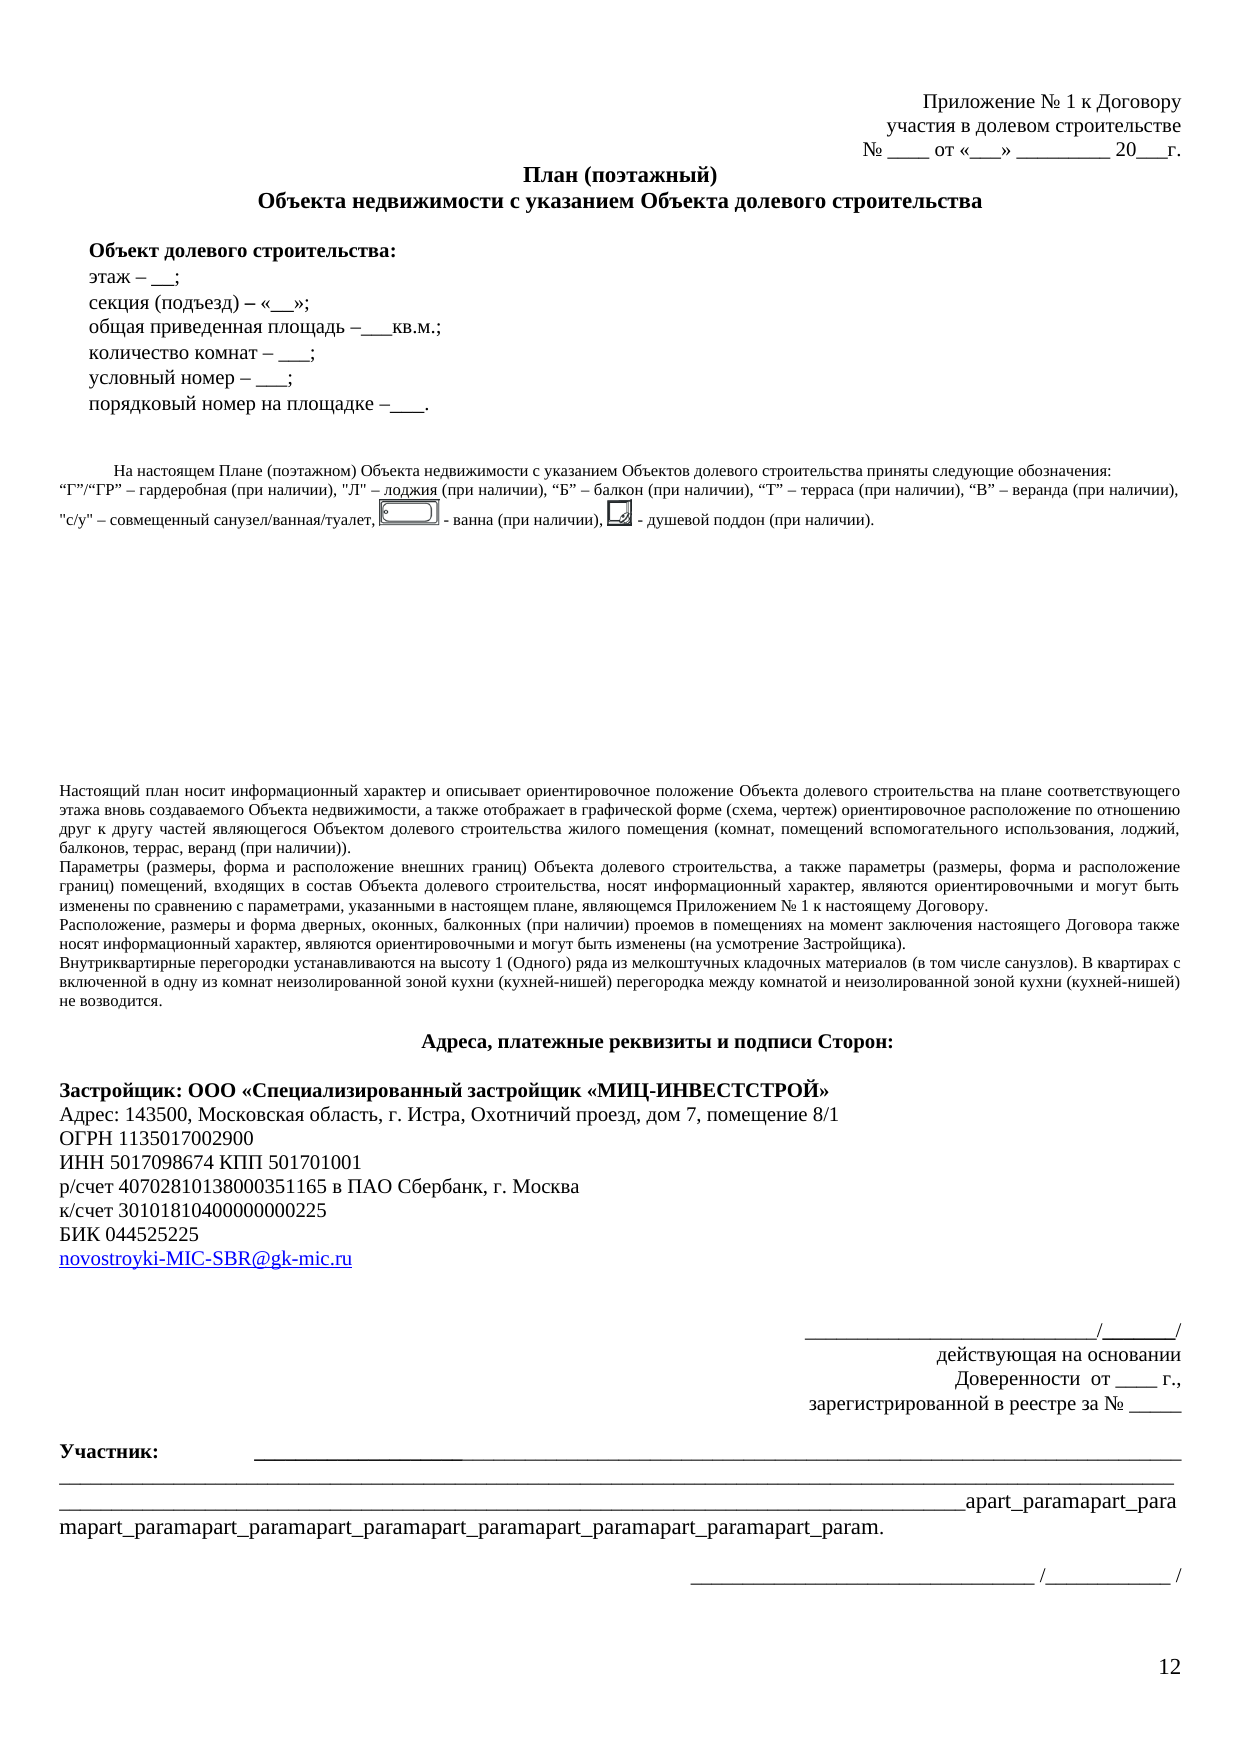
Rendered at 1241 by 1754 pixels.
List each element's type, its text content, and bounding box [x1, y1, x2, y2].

text novostroyki-MIC-SBR@gk-mic.ru [59, 1246, 1181, 1270]
picture [607, 499, 632, 526]
text Настоящий план носит информационный характер и описывает ориентировочное положение Объекта долевого строительства на плане соответствующего этажа вновь создаваемого Объекта недвижимости, а также отображает в графической форме (схема, чертеж) ориентировочное расположение по отношению друг к другу частей являющегося Объектом долевого строительства жилого помещения (комнат, помещений вспомогательного использования, лоджий, балконов, террас, веранд (при наличии)). [59, 780, 1181, 857]
text Расположение, размеры и форма дверных, оконных, балконных (при наличии) проемов в помещениях на момент заключения настоящего Договора также носят информационный характер, являются ориентировочными и могут быть изменены (на усмотрение Застройщика). [59, 914, 1181, 953]
text к/счет 30101810400000000225 [59, 1198, 1181, 1222]
text участия в долевом строительстве [59, 113, 1181, 137]
text “Г”/“ГР” – гардеробная (при наличии), "Л" – лоджия (при наличии), “Б” – балкон (при наличии), “Т” – терраса (при наличии), “В” – веранда (при наличии), "с/у" – совмещенный санузел/ванная/туалет, - ванна (при наличии), - душевой поддон (при наличии). [59, 480, 1181, 530]
text порядковый номер на площадке –___. [89, 389, 1181, 415]
text Адреса, платежные реквизиты и подписи Сторон: [59, 1029, 1181, 1053]
text секция (подъезд) – «__»; [89, 288, 1181, 314]
text БИК 044525225 [59, 1222, 1181, 1246]
text Параметры (размеры, форма и расположение внешних границ) Объекта долевого строительства, а также параметры (размеры, форма и расположение границ) помещений, входящих в состав Объекта долевого строительства, носят информационный характер, являются ориентировочными и могут быть изменены по сравнению с параметрами, указанными в настоящем плане, являющемся Приложением № 1 к настоящему Договору. [59, 857, 1181, 914]
text Адрес: 143500, Московская область, г. Истра, Охотничий проезд, дом 7, помещение 8/1 [59, 1102, 1181, 1126]
text ОГРН 1135017002900 [59, 1126, 1181, 1150]
text Объект долевого строительства: [89, 238, 1181, 262]
text План (поэтажный) [59, 161, 1181, 187]
text Внутриквартирные перегородки устанавливаются на высоту 1 (Одного) ряда из мелкоштучных кладочных материалов (в том числе санузлов). В квартирах с включенной в одну из комнат неизолированной зоной кухни (кухней-нишей) перегородка между комнатой и неизолированной зоной кухни (кухней-нишей) не возводится. [59, 953, 1181, 1010]
text Доверенности от ____ г., [59, 1366, 1181, 1390]
text количество комнат – ___; [89, 338, 1181, 365]
text Приложение № 1 к Договору [59, 89, 1181, 113]
text На настоящем Плане (поэтажном) Объекта недвижимости с указанием Объектов долевого строительства приняты следующие обозначения: [59, 461, 1181, 480]
text Объекта недвижимости с указанием Объекта долевого строительства [59, 187, 1181, 213]
picture [379, 499, 440, 526]
text ИНН 5017098674 КПП 501701001 [59, 1150, 1181, 1174]
text ____________________________/_______/ [59, 1318, 1181, 1342]
text _________________________________ /____________ / [59, 1563, 1181, 1587]
text р/счет 40702810138000351165 в ПАО Сбербанк, г. Москва [59, 1174, 1181, 1198]
text этаж – __; [89, 262, 1181, 288]
text № ____ от «___» _________ 20___г. [59, 137, 1181, 161]
text Застройщик: ООО «Специализированный застройщик «МИЦ-ИНВЕСТСТРОЙ» [59, 1078, 1181, 1102]
text действующая на основании [59, 1342, 1181, 1366]
text условный номер – ___; [89, 365, 1181, 389]
text Участник: _________________________________________________________________________________________ __________________________________________________________________________________________________________________________________________________________________________________________________. [59, 1438, 1181, 1539]
text зарегистрированной в реестре за № _____ [59, 1390, 1181, 1414]
text общая приведенная площадь –___кв.м.; [89, 314, 1181, 338]
